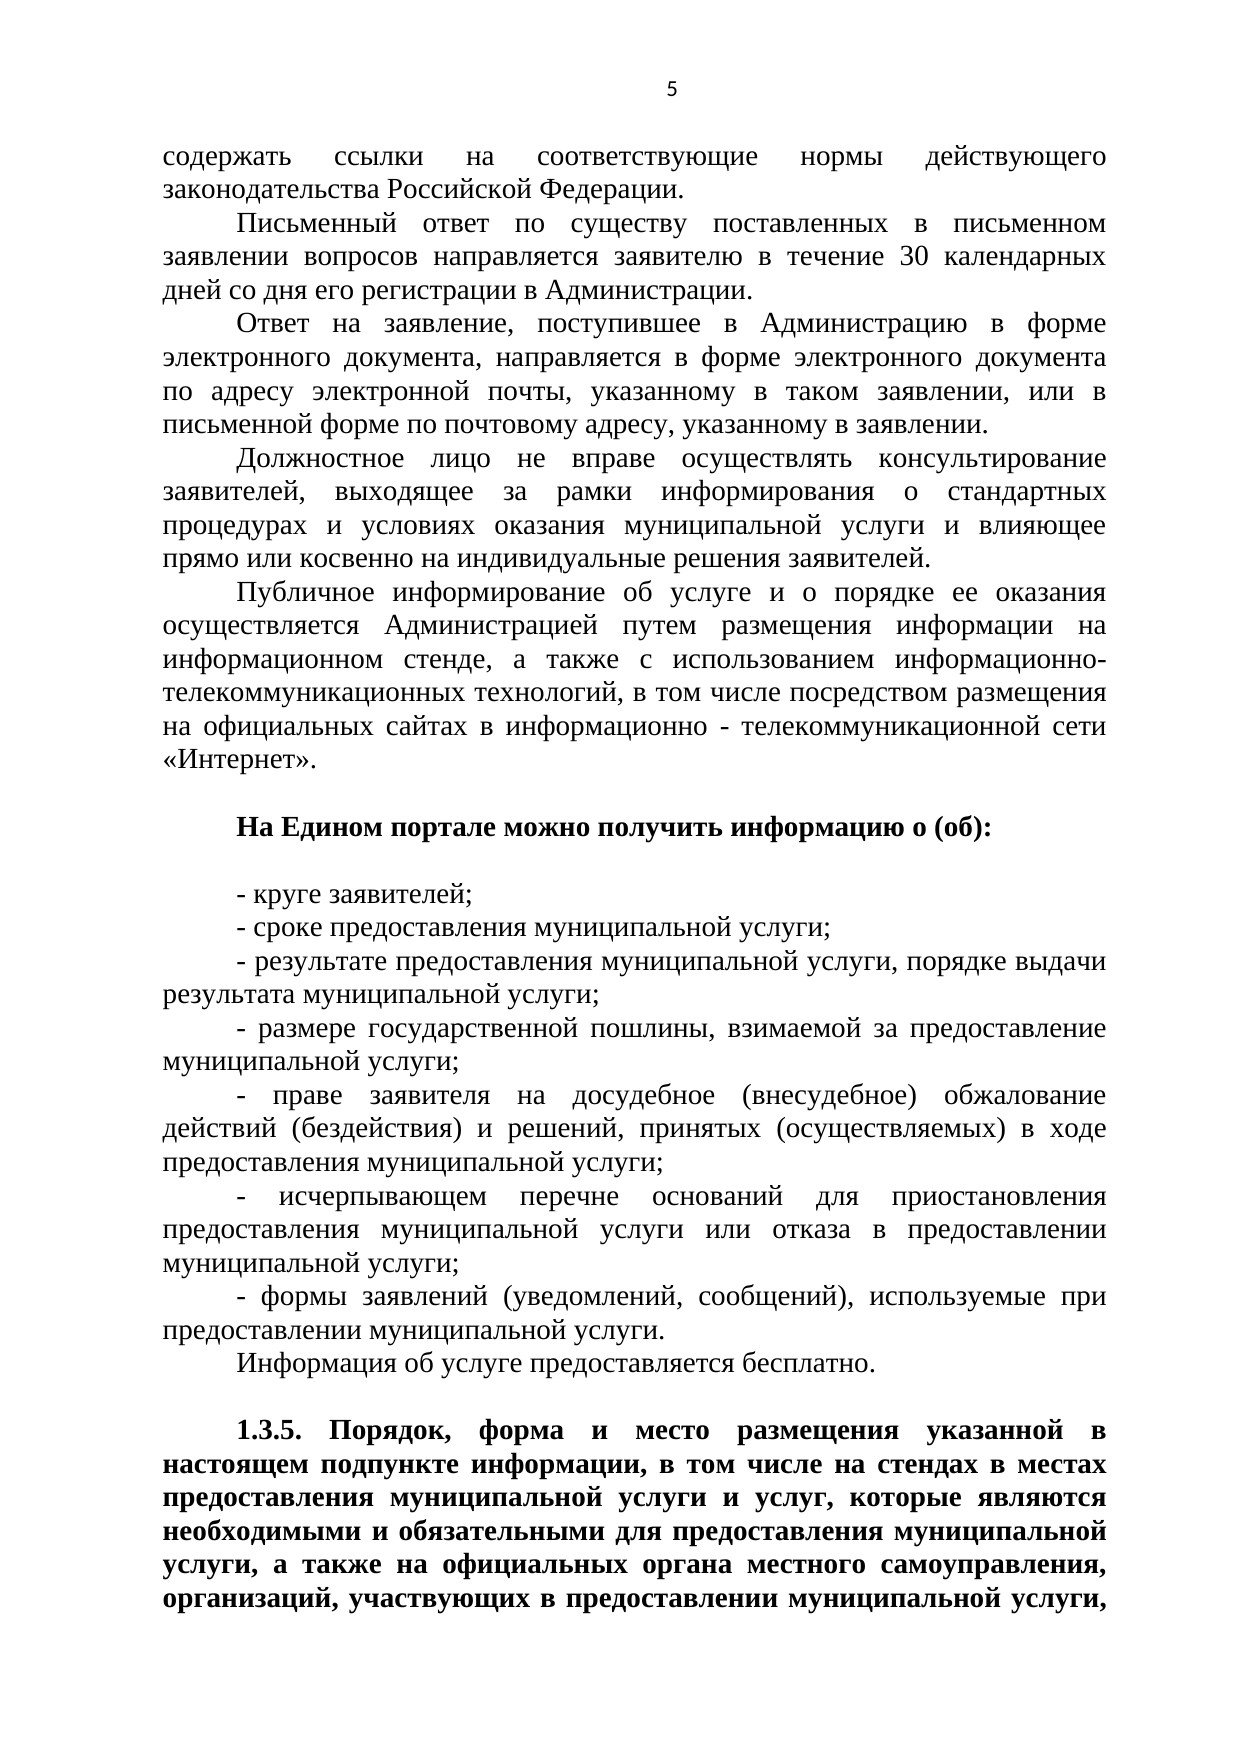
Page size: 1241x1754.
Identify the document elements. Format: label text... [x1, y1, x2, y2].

text - круге заявителей; [162, 876, 1107, 909]
text - исчерпывающем перечне оснований для приостановления предоставления муниципальной услуги или отказа в предоставлении муниципальной услуги; [162, 1178, 1107, 1278]
text - формы заявлений (уведомлений, сообщений), используемые при предоставлении муниципальной услуги. [162, 1278, 1107, 1345]
text Информация об услуге предоставляется бесплатно. [162, 1345, 1107, 1379]
text Письменный ответ по существу поставленных в письменном заявлении вопросов направляется заявителю в течение 30 календарных дней со дня его регистрации в Администрации. [162, 205, 1107, 306]
text - размере государственной пошлины, взимаемой за предоставление муниципальной услуги; [162, 1010, 1107, 1077]
text - результате предоставления муниципальной услуги, порядке выдачи результата муниципальной услуги; [162, 943, 1107, 1010]
text Ответ на заявление, поступившее в Администрацию в форме электронного документа, направляется в форме электронного документа по адресу электронной почты, указанному в таком заявлении, или в письменной форме по почтовому адресу, указанному в заявлении. [162, 306, 1107, 440]
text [162, 138, 1107, 205]
text - сроке предоставления муниципальной услуги; [162, 909, 1107, 943]
text На Едином портале можно получить информацию о (об): [162, 809, 1107, 842]
text Должностное лицо не вправе осуществлять консультирование заявителей, выходящее за рамки информирования о стандартных процедурах и условиях оказания муниципальной услуги и влияющее прямо или косвенно на индивидуальные решения заявителей. [162, 440, 1107, 574]
text Публичное информирование об услуге и о порядке ее оказания осуществляется Администрацией путем размещения информации на информационном стенде, а также с использованием информационно-телекоммуникационных технологий, в том числе посредством размещения на официальных сайтах в информационно - телекоммуникационной сети «Интернет». [162, 574, 1107, 775]
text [162, 1412, 1107, 1614]
text - праве заявителя на досудебное (внесудебное) обжалование действий (бездействия) и решений, принятых (осуществляемых) в ходе предоставления муниципальной услуги; [162, 1077, 1107, 1178]
